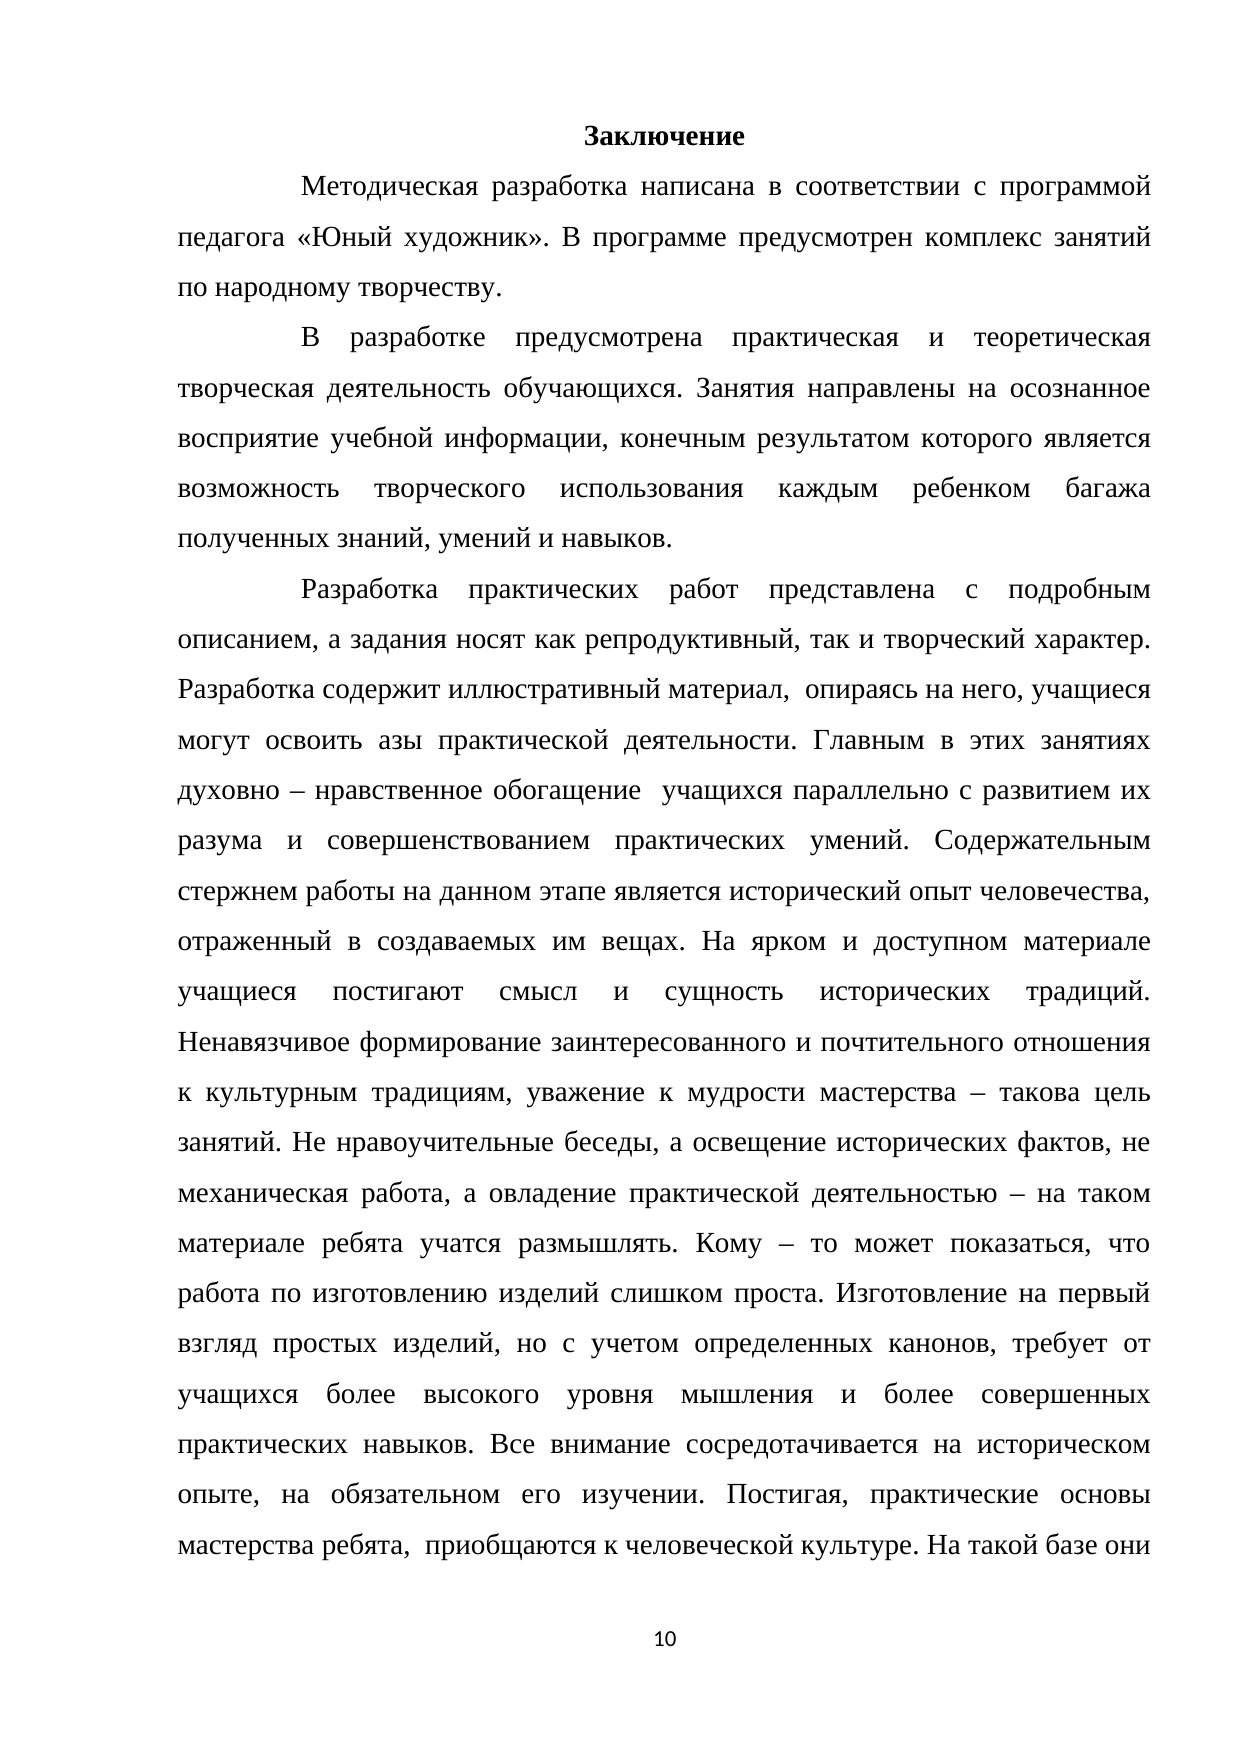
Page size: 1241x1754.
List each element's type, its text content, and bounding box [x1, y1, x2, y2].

text В разработке предусмотрена практическая и теоретическая творческая деятельность обучающихся. Занятия направлены на осознанное восприятие учебной информации, конечным результатом которого является возможность творческого использования каждым ребенком багажа полученных знаний, умений и навыков. [177, 319, 1152, 554]
text Методическая разработка написана в соответствии с программой педагога «Юный художник». В программе предусмотрен комплекс занятий по народному творчеству. [177, 168, 1152, 303]
text Заключение [177, 118, 1152, 152]
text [177, 571, 1152, 1560]
